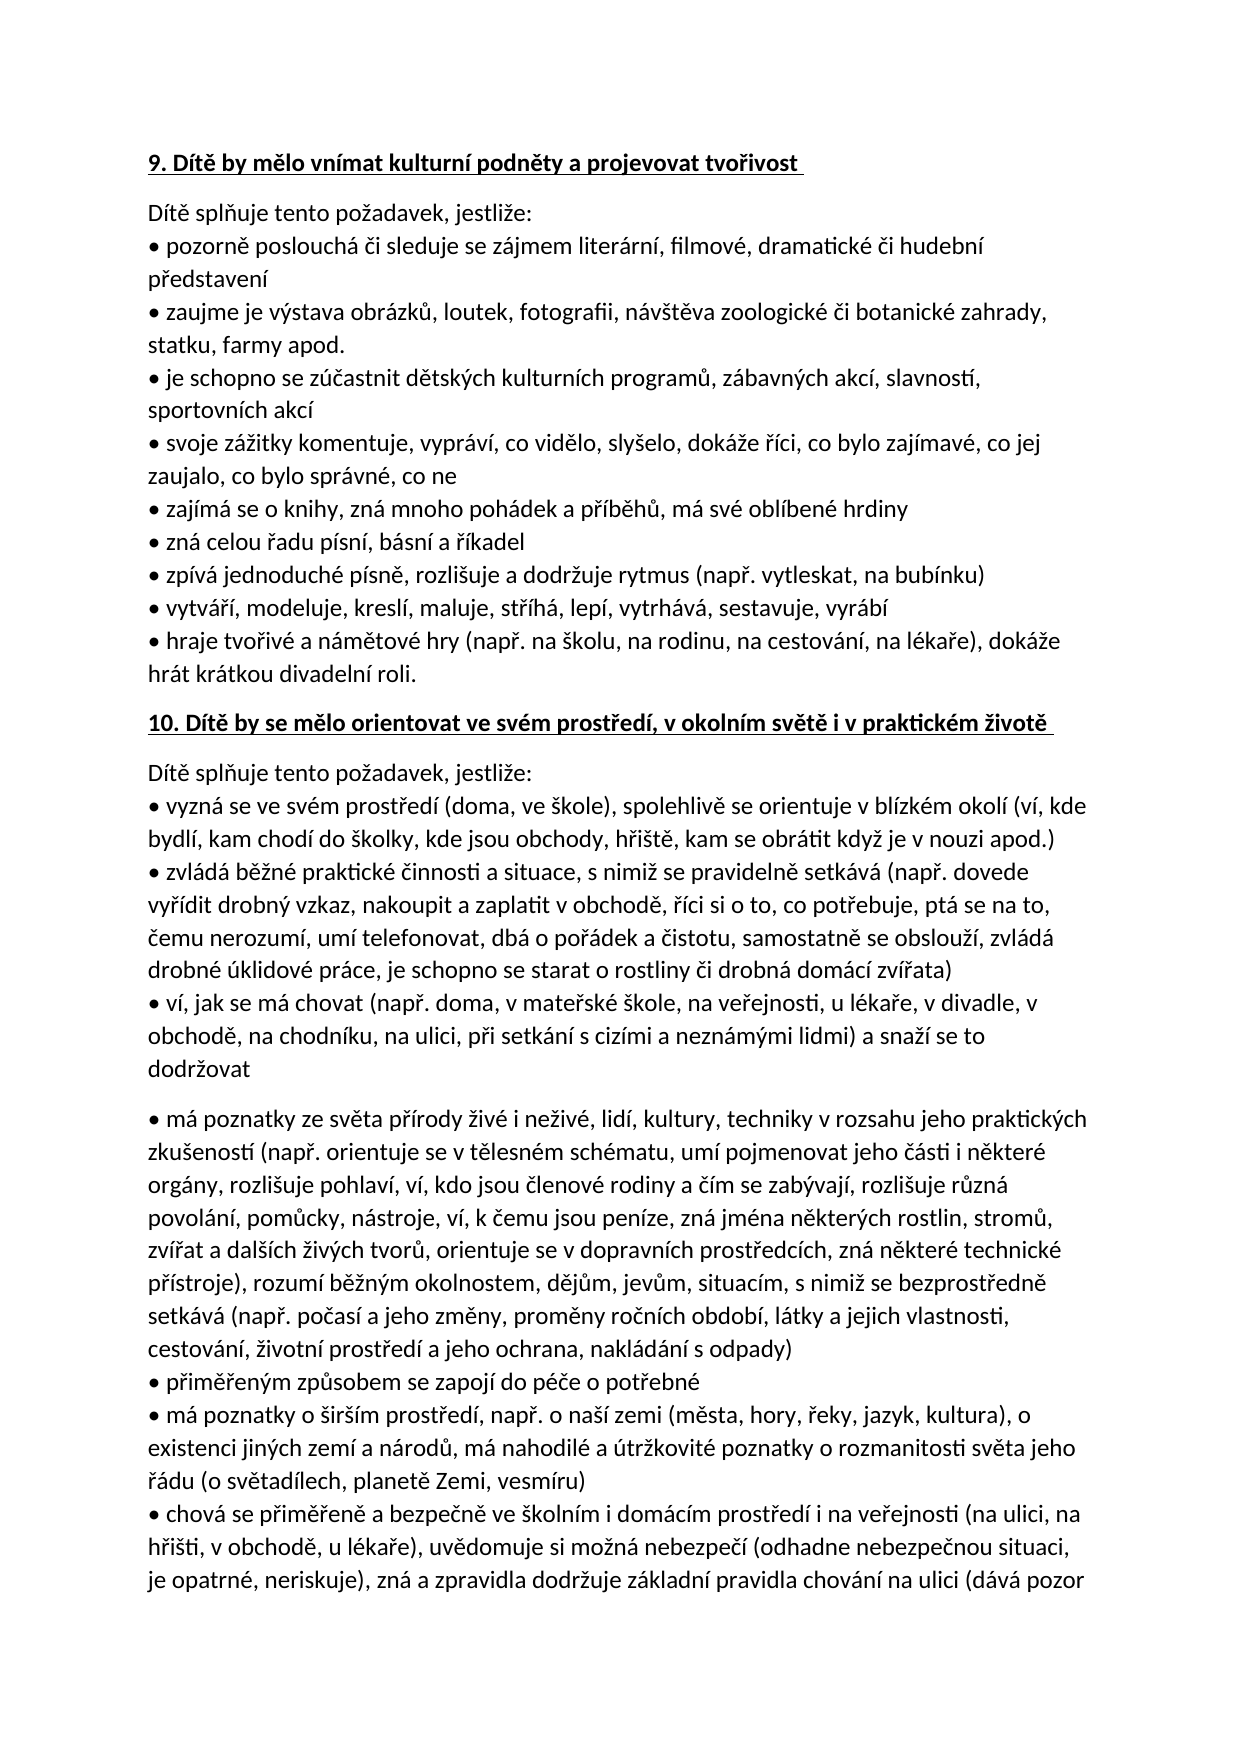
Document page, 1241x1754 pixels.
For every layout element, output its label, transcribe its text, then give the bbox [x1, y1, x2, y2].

text 10. Dítě by se mělo orientovat ve svém prostředí, v okolním světě i v praktickém životě [148, 708, 1093, 738]
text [148, 1103, 1093, 1594]
text Dítě splňuje tento požadavek, jestliže: • vyzná se ve svém prostředí (doma, ve škole), spolehlivě se orientuje v blízkém okolí (ví, kde bydlí, kam chodí do školky, kde jsou obchody, hřiště, kam se obrátit když je v nouzi apod.) • zvládá běžné praktické činnosti a situace, s nimiž se pravidelně setkává (např. dovede vyřídit drobný vzkaz, nakoupit a zaplatit v obchodě, říci si o to, co potřebuje, ptá se na to, čemu nerozumí, umí telefonovat, dbá o pořádek a čistotu, samostatně se obslouží, zvládá drobné úklidové práce, je schopno se starat o rostliny či drobná domácí zvířata) • ví, jak se má chovat (např. doma, v mateřské škole, na veřejnosti, u lékaře, v divadle, v obchodě, na chodníku, na ulici, při setkání s cizími a neznámými lidmi) a snaží se to dodržovat [148, 757, 1093, 1084]
text Dítě splňuje tento požadavek, jestliže: • pozorně poslouchá či sleduje se zájmem literární, filmové, dramatické či hudební představení • zaujme je výstava obrázků, loutek, fotografii, návštěva zoologické či botanické zahrady, statku, farmy apod. • je schopno se zúčastnit dětských kulturních programů, zábavných akcí, slavností, sportovních akcí • svoje zážitky komentuje, vypráví, co vidělo, slyšelo, dokáže říci, co bylo zajímavé, co jej zaujalo, co bylo správné, co ne • zajímá se o knihy, zná mnoho pohádek a příběhů, má své oblíbené hrdiny • zná celou řadu písní, básní a říkadel • zpívá jednoduché písně, rozlišuje a dodržuje rytmus (např. vytleskat, na bubínku) • vytváří, modeluje, kreslí, maluje, stříhá, lepí, vytrhává, sestavuje, vyrábí • hraje tvořivé a námětové hry (např. na školu, na rodinu, na cestování, na lékaře), dokáže hrát krátkou divadelní roli. [148, 197, 1093, 688]
text 9. Dítě by mělo vnímat kulturní podněty a projevovat tvořivost [148, 148, 1093, 178]
